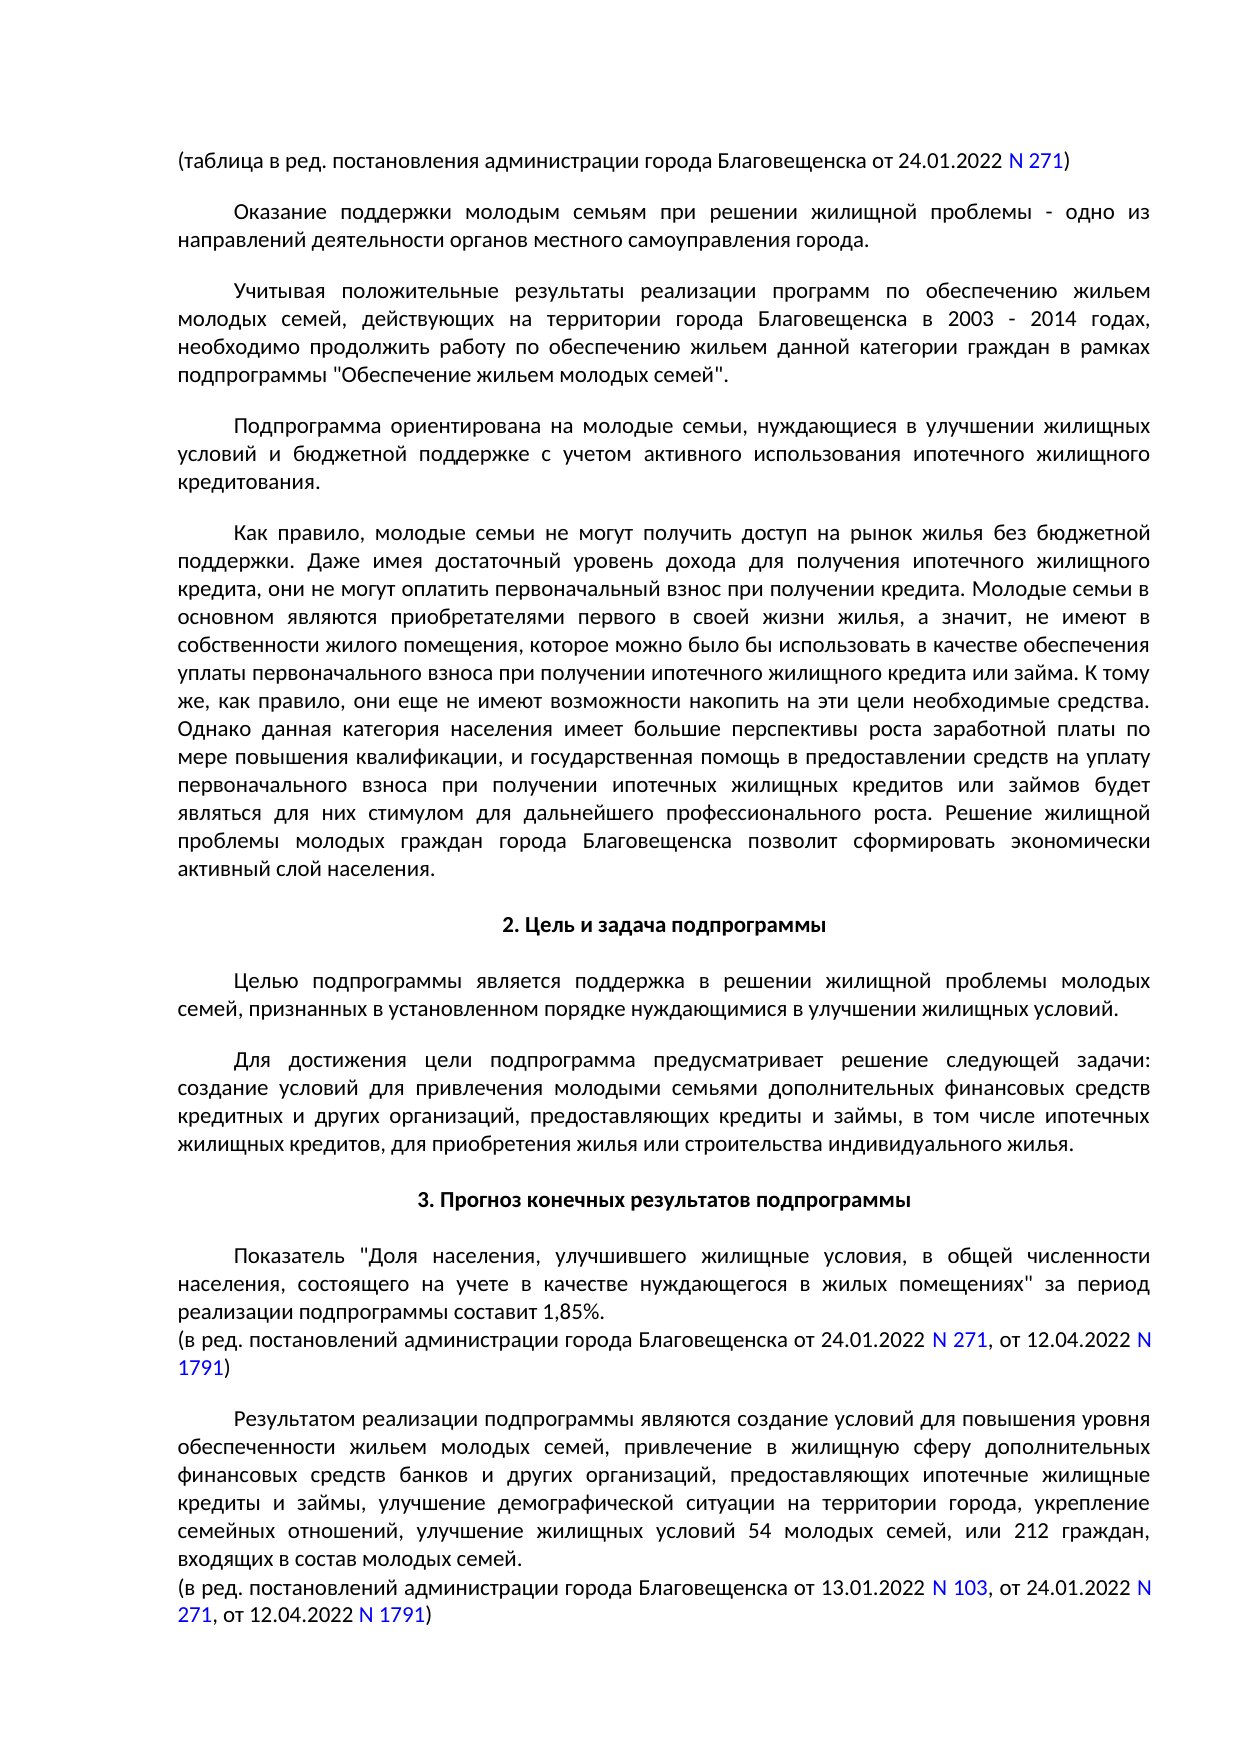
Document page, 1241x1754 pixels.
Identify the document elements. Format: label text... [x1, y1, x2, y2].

text Результатом реализации подпрограммы являются создание условий для повышения уровня обеспеченности жильем молодых семей, привлечение в жилищную сферу дополнительных финансовых средств банков и других организаций, предоставляющих ипотечные жилищные кредиты и займы, улучшение демографической ситуации на территории города, укрепление семейных отношений, улучшение жилищных условий 54 молодых семей, или 212 граждан, входящих в состав молодых семей. [177, 1404, 1152, 1573]
text Целью подпрограммы является поддержка в решении жилищной проблемы молодых семей, признанных в установленном порядке нуждающимися в улучшении жилищных условий. [177, 966, 1152, 1022]
text (в ред. постановлений администрации города Благовещенска от 24.01.2022 N 271, от 12.04.2022 N 1791) [177, 1326, 1152, 1382]
text Учитывая положительные результаты реализации программ по обеспечению жильем молодых семей, действующих на территории города Благовещенска в 2003 - 2014 годах, необходимо продолжить работу по обеспечению жильем данной категории граждан в рамках подпрограммы "Обеспечение жильем молодых семей". [177, 276, 1152, 388]
text Оказание поддержки молодым семьям при решении жилищной проблемы - одно из направлений деятельности органов местного самоуправления города. [177, 197, 1152, 253]
text Подпрограмма ориентирована на молодые семьи, нуждающиеся в улучшении жилищных условий и бюджетной поддержке с учетом активного использования ипотечного жилищного кредитования. [177, 411, 1152, 495]
text Как правило, молодые семьи не могут получить доступ на рынок жилья без бюджетной поддержки. Даже имея достаточный уровень дохода для получения ипотечного жилищного кредита, они не могут оплатить первоначальный взнос при получении кредита. Молодые семьи в основном являются приобретателями первого в своей жизни жилья, а значит, не имеют в собственности жилого помещения, которое можно было бы использовать в качестве обеспечения уплаты первоначального взноса при получении ипотечного жилищного кредита или займа. К тому же, как правило, они еще не имеют возможности накопить на эти цели необходимые средства. Однако данная категория населения имеет большие перспективы роста заработной платы по мере повышения квалификации, и государственная помощь в предоставлении средств на уплату первоначального взноса при получении ипотечных жилищных кредитов или займов будет являться для них стимулом для дальнейшего профессионального роста. Решение жилищной проблемы молодых граждан города Благовещенска позволит сформировать экономически активный слой населения. [177, 518, 1152, 882]
text Для достижения цели подпрограмма предусматривает решение следующей задачи: создание условий для привлечения молодыми семьями дополнительных финансовых средств кредитных и других организаций, предоставляющих кредиты и займы, в том числе ипотечных жилищных кредитов, для приобретения жилья или строительства индивидуального жилья. [177, 1045, 1152, 1157]
title 3. Прогноз конечных результатов подпрограммы [177, 1185, 1152, 1213]
title 2. Цель и задача подпрограммы [177, 910, 1152, 938]
text Показатель "Доля населения, улучшившего жилищные условия, в общей численности населения, состоящего на учете в качестве нуждающегося в жилых помещениях" за период реализации подпрограммы составит 1,85%. [177, 1241, 1152, 1326]
text (в ред. постановлений администрации города Благовещенска от 13.01.2022 N 103, от 24.01.2022 N 271, от 12.04.2022 N 1791) [177, 1573, 1152, 1629]
text (таблица в ред. постановления администрации города Благовещенска от 24.01.2022 N 271) [177, 146, 1152, 174]
